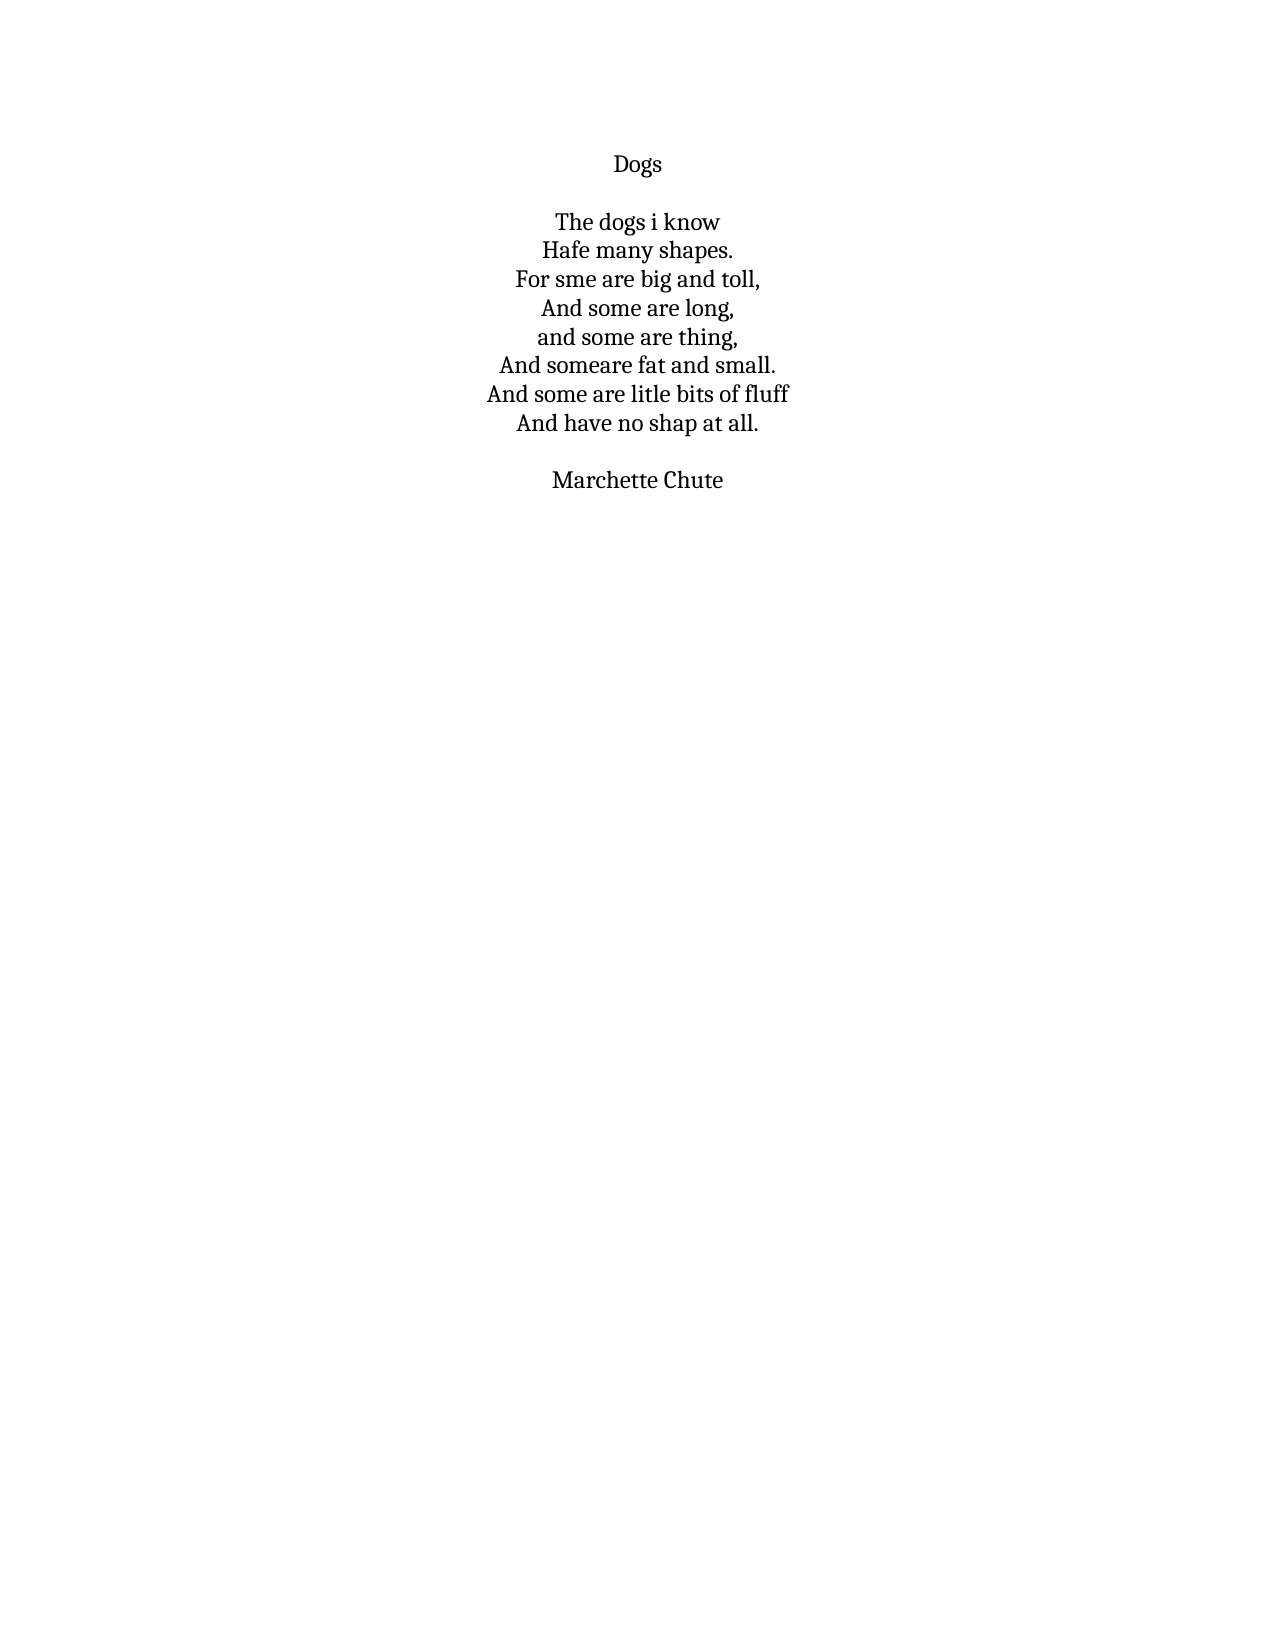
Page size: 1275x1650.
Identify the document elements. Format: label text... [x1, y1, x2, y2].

text The dogs i know [187, 207, 1087, 236]
text And some are litle bits of fluff [187, 380, 1087, 409]
text Dogs [187, 150, 1087, 179]
text For sme are big and toll, [187, 265, 1087, 294]
text And someare fat and small. [187, 351, 1087, 380]
text Marchette Chute [187, 466, 1087, 495]
text And some are long, [187, 294, 1087, 322]
text and some are thing, [187, 322, 1087, 351]
text Hafe many shapes. [187, 236, 1087, 265]
text And have no shap at all. [187, 409, 1087, 437]
